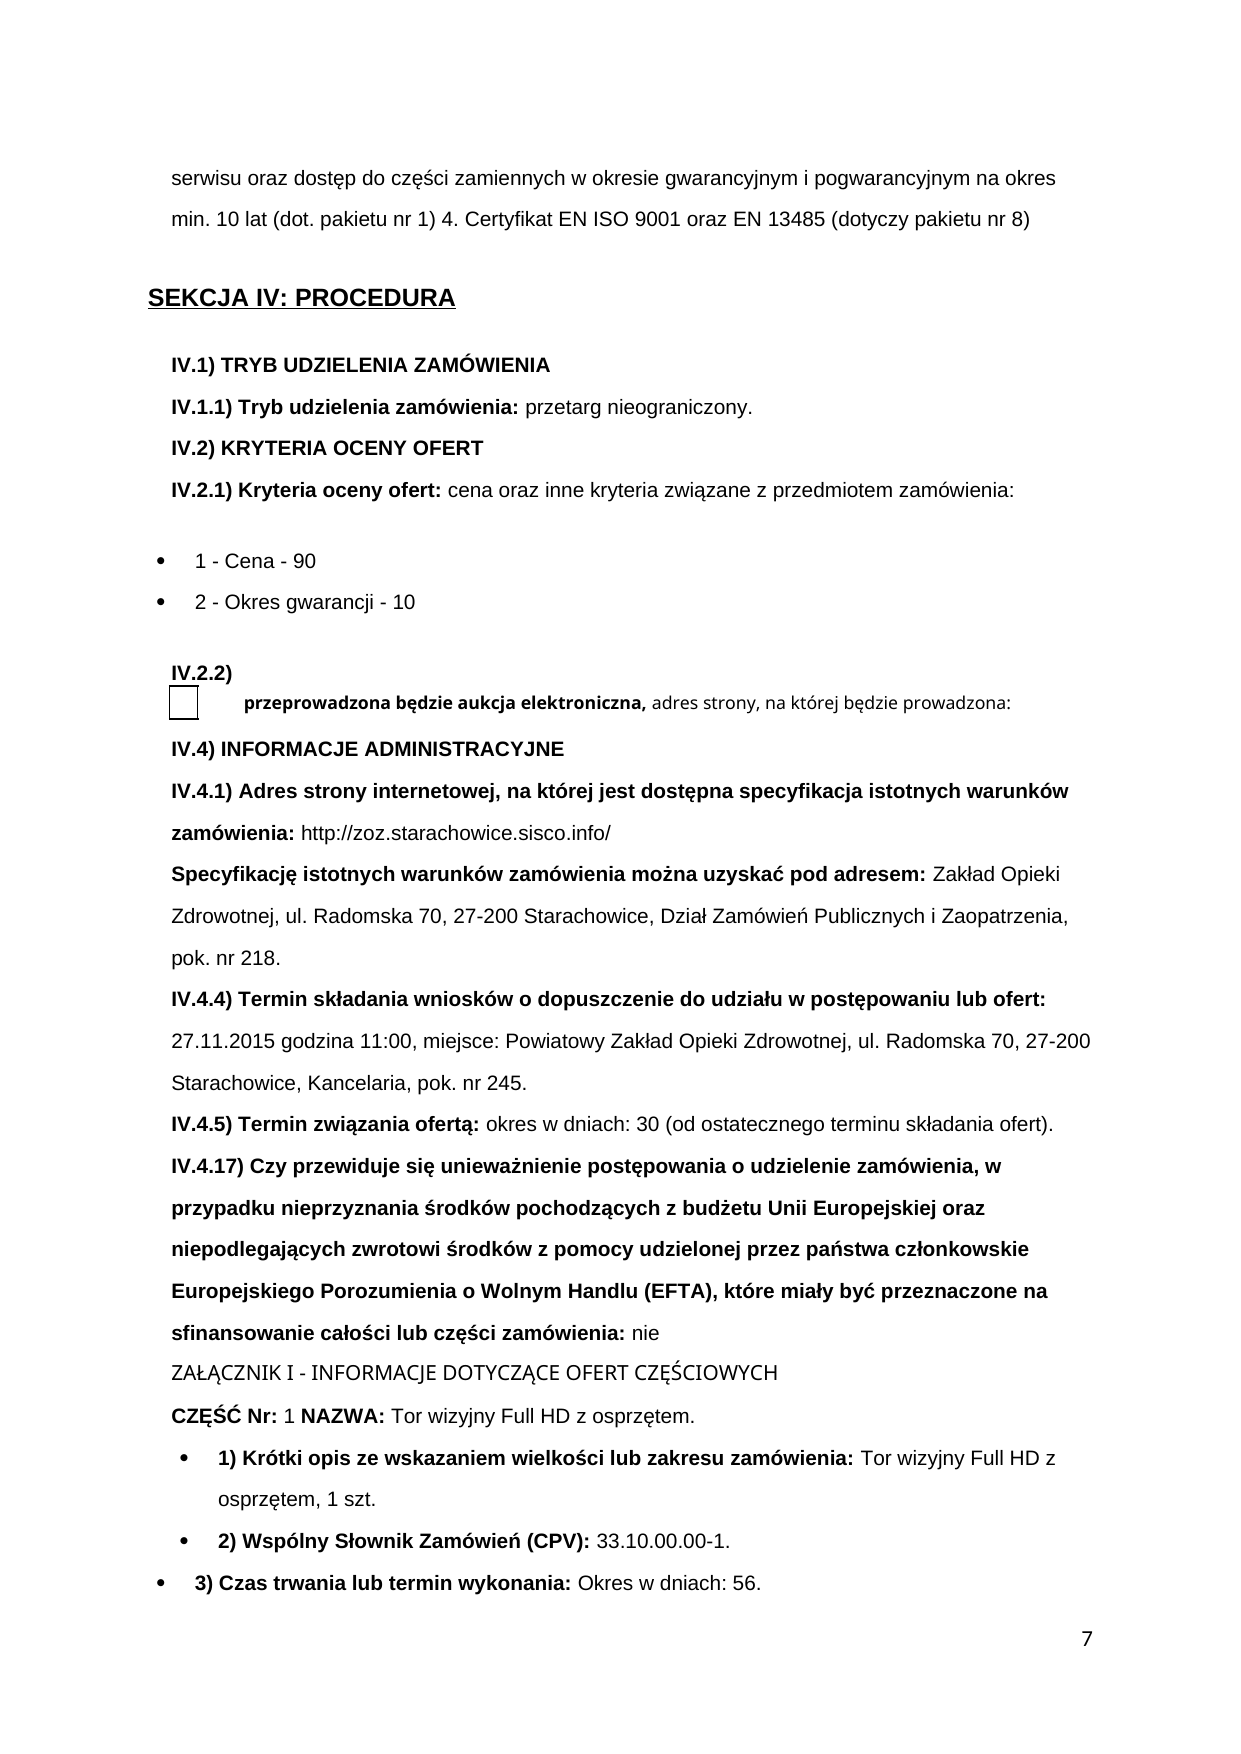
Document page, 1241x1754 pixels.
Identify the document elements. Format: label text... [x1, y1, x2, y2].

text IV.2) KRYTERIA OCENY OFERT [171, 418, 1093, 460]
text IV.4.5) Termin związania ofertą: okres w dniach: 30 (od ostatecznego terminu składania ofert). [171, 1094, 1093, 1136]
text CZĘŚĆ Nr: 1 NAZWA: Tor wizyjny Full HD z osprzętem. [171, 1386, 1093, 1428]
text IV.4.1) Adres strony internetowej, na której jest dostępna specyfikacja istotnych warunków zamówienia: http://zoz.starachowice.sisco.info/ Specyfikację istotnych warunków zamówienia można uzyskać pod adresem: Zakład Opieki Zdrowotnej, ul. Radomska 70, 27-200 Starachowice, Dział Zamówień Publicznych i Zaopatrzenia, pok. nr 218. [171, 761, 1093, 969]
list 3) Czas trwania lub termin wykonania: Okres w dniach: 56. [157, 1553, 1093, 1594]
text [171, 148, 1093, 231]
text SEKCJA IV: PROCEDURA [148, 270, 1093, 312]
text IV.2.1) Kryteria oceny ofert: cena oraz inne kryteria związane z przedmiotem zamówienia: [171, 460, 1093, 502]
table_header przeprowadzona będzie aukcja elektroniczna, adres strony, na której będzie prowadzona: [198, 685, 1057, 718]
text IV.1) TRYB UDZIELENIA ZAMÓWIENIA [171, 335, 1093, 377]
text IV.1.1) Tryb udzielenia zamówienia: przetarg nieograniczony. [171, 377, 1093, 418]
text IV.4.4) Termin składania wniosków o dopuszczenie do udziału w postępowaniu lub ofert: 27.11.2015 godzina 11:00, miejsce: Powiatowy Zakład Opieki Zdrowotnej, ul. Radomska 70, 27-200 Starachowice, Kancelaria, pok. nr 245. [171, 969, 1093, 1094]
text IV.2.2) [171, 643, 1093, 685]
text IV.4) INFORMACJE ADMINISTRACYJNE [171, 719, 1093, 761]
text ZAŁĄCZNIK I - INFORMACJE DOTYCZĄCE OFERT CZĘŚCIOWYCH [171, 1344, 1093, 1386]
table_header [170, 687, 197, 718]
list 2) Wspólny Słownik Zamówień (CPV): 33.10.00.00-1. [180, 1511, 1093, 1553]
text IV.4.17) Czy przewiduje się unieważnienie postępowania o udzielenie zamówienia, w przypadku nieprzyznania środków pochodzących z budżetu Unii Europejskiej oraz niepodlegających zwrotowi środków z pomocy udzielonej przez państwa członkowskie Europejskiego Porozumienia o Wolnym Handlu (EFTA), które miały być przeznaczone na sfinansowanie całości lub części zamówienia: nie [171, 1136, 1093, 1344]
list 1 - Cena - 90 [157, 531, 1093, 573]
list 1) Krótki opis ze wskazaniem wielkości lub zakresu zamówienia: Tor wizyjny Full HD z osprzętem, 1 szt. [180, 1428, 1093, 1511]
list 2 - Okres gwarancji - 10 [157, 573, 1093, 614]
